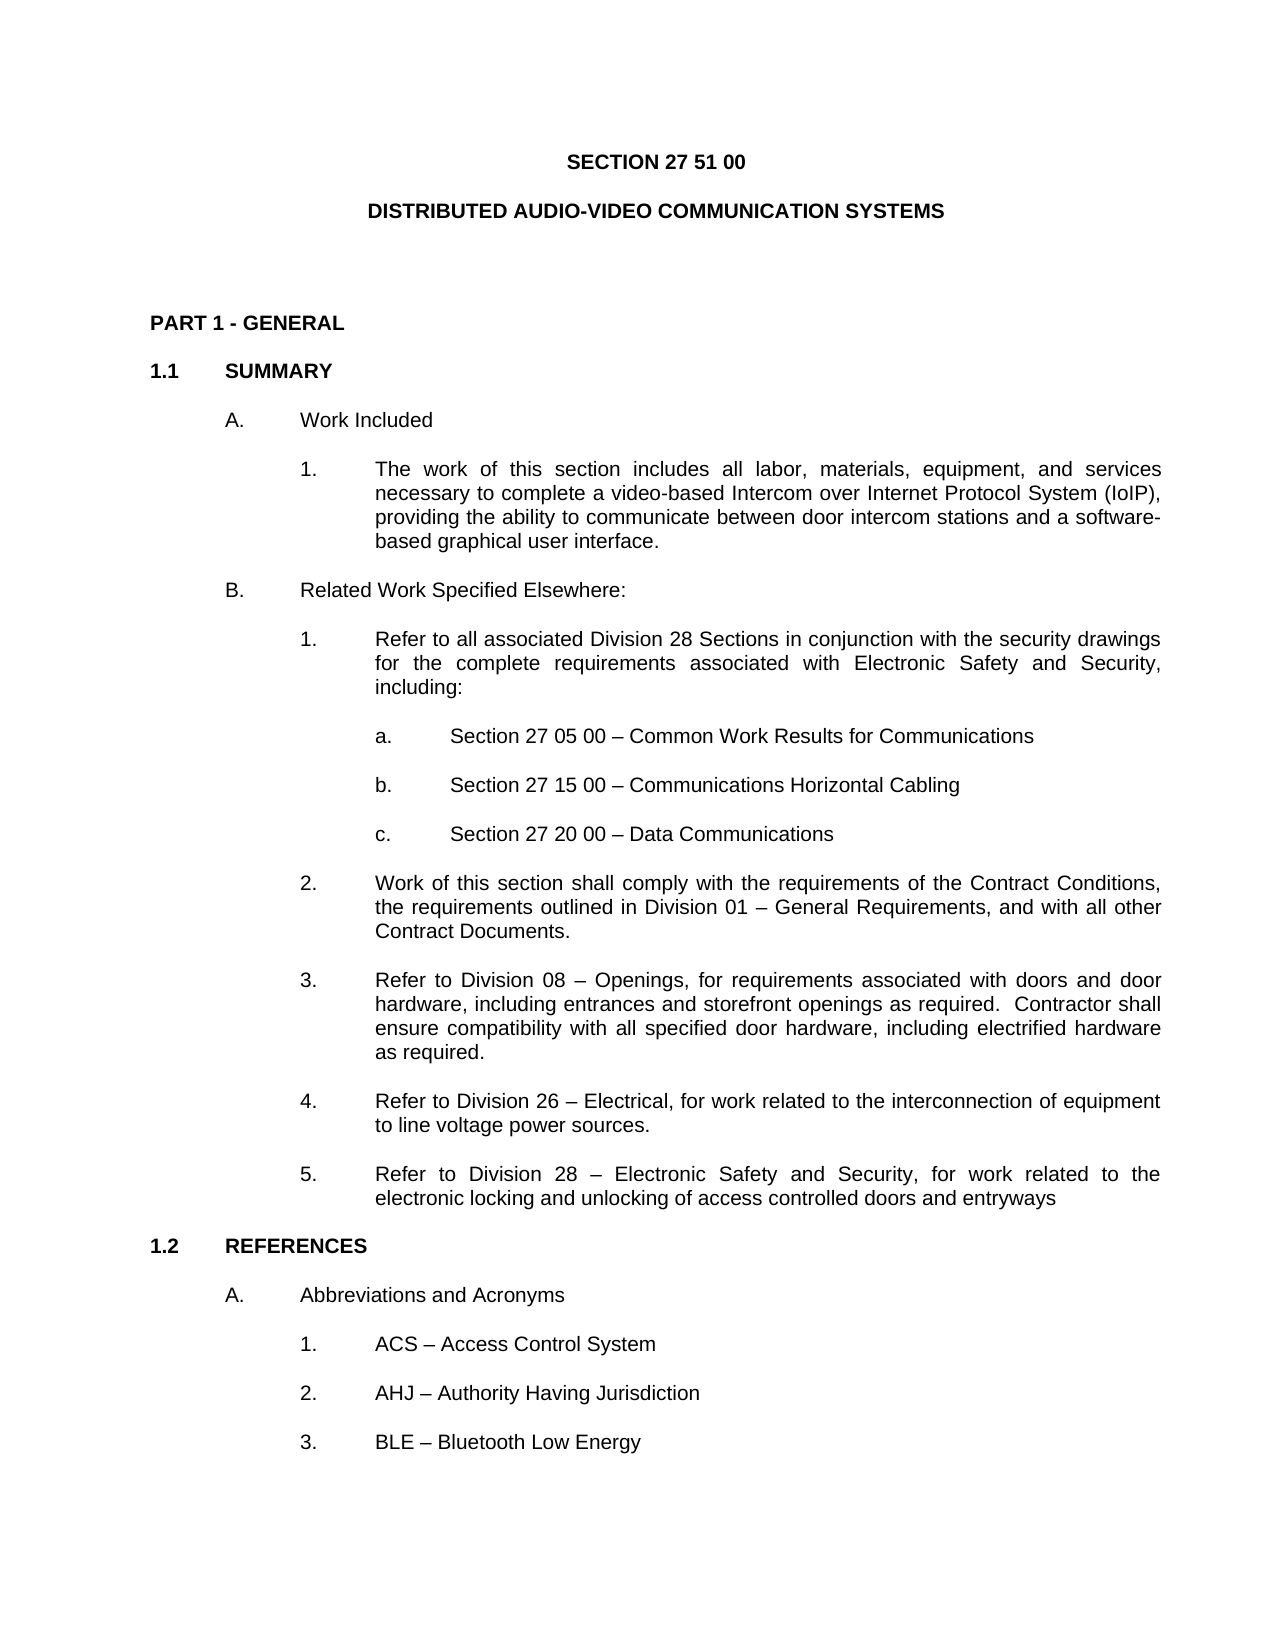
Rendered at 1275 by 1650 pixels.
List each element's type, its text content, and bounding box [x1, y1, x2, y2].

text Work of this section shall comply with the requirements of the Contract Conditions, the requirements outlined in Division 01 – General Requirements, and with all other Contract Documents. [300, 871, 1162, 943]
text Refer to Division 08 – Openings, for requirements associated with doors and door hardware, including entrances and storefront openings as required. Contractor shall ensure compatibility with all specified door hardware, including electrified hardware as required. [300, 968, 1162, 1063]
text BLE – Bluetooth Low Energy [300, 1430, 1162, 1454]
text GENERAL [150, 310, 1162, 334]
text Refer to all associated Division 28 Sections in conjunction with the security drawings for the complete requirements associated with Electronic Safety and Security, including: [300, 627, 1162, 699]
text Related Work Specified Elsewhere: [225, 578, 1162, 602]
text Section 27 15 00 – Communications Horizontal Cabling [375, 773, 1162, 797]
text Abbreviations and Acronyms [225, 1283, 1162, 1307]
text Section 27 05 00 – Common Work Results for Communications [375, 724, 1162, 748]
text Section 27 20 00 – Data Communications [375, 822, 1162, 846]
text Work Included [225, 408, 1162, 432]
text Refer to Division 28 – Electronic Safety and Security, for work related to the electronic locking and unlocking of access controlled doors and entryways [300, 1161, 1162, 1209]
text AHJ – Authority Having Jurisdiction [300, 1381, 1162, 1405]
text DISTRIBUTED AUDIO-VIDEO COMMUNICATION SYSTEMS [150, 199, 1162, 223]
text ACS – Access Control System [300, 1332, 1162, 1356]
text The work of this section includes all labor, materials, equipment, and services necessary to complete a video-based Intercom over Internet Protocol System (IoIP), providing the ability to communicate between door intercom stations and a software-based graphical user interface. [300, 457, 1162, 553]
text Summary [150, 359, 1162, 383]
text References [150, 1234, 1162, 1258]
text Section 27 51 00 [150, 150, 1162, 174]
text Refer to Division 26 – Electrical, for work related to the interconnection of equipment to line voltage power sources. [300, 1088, 1162, 1136]
